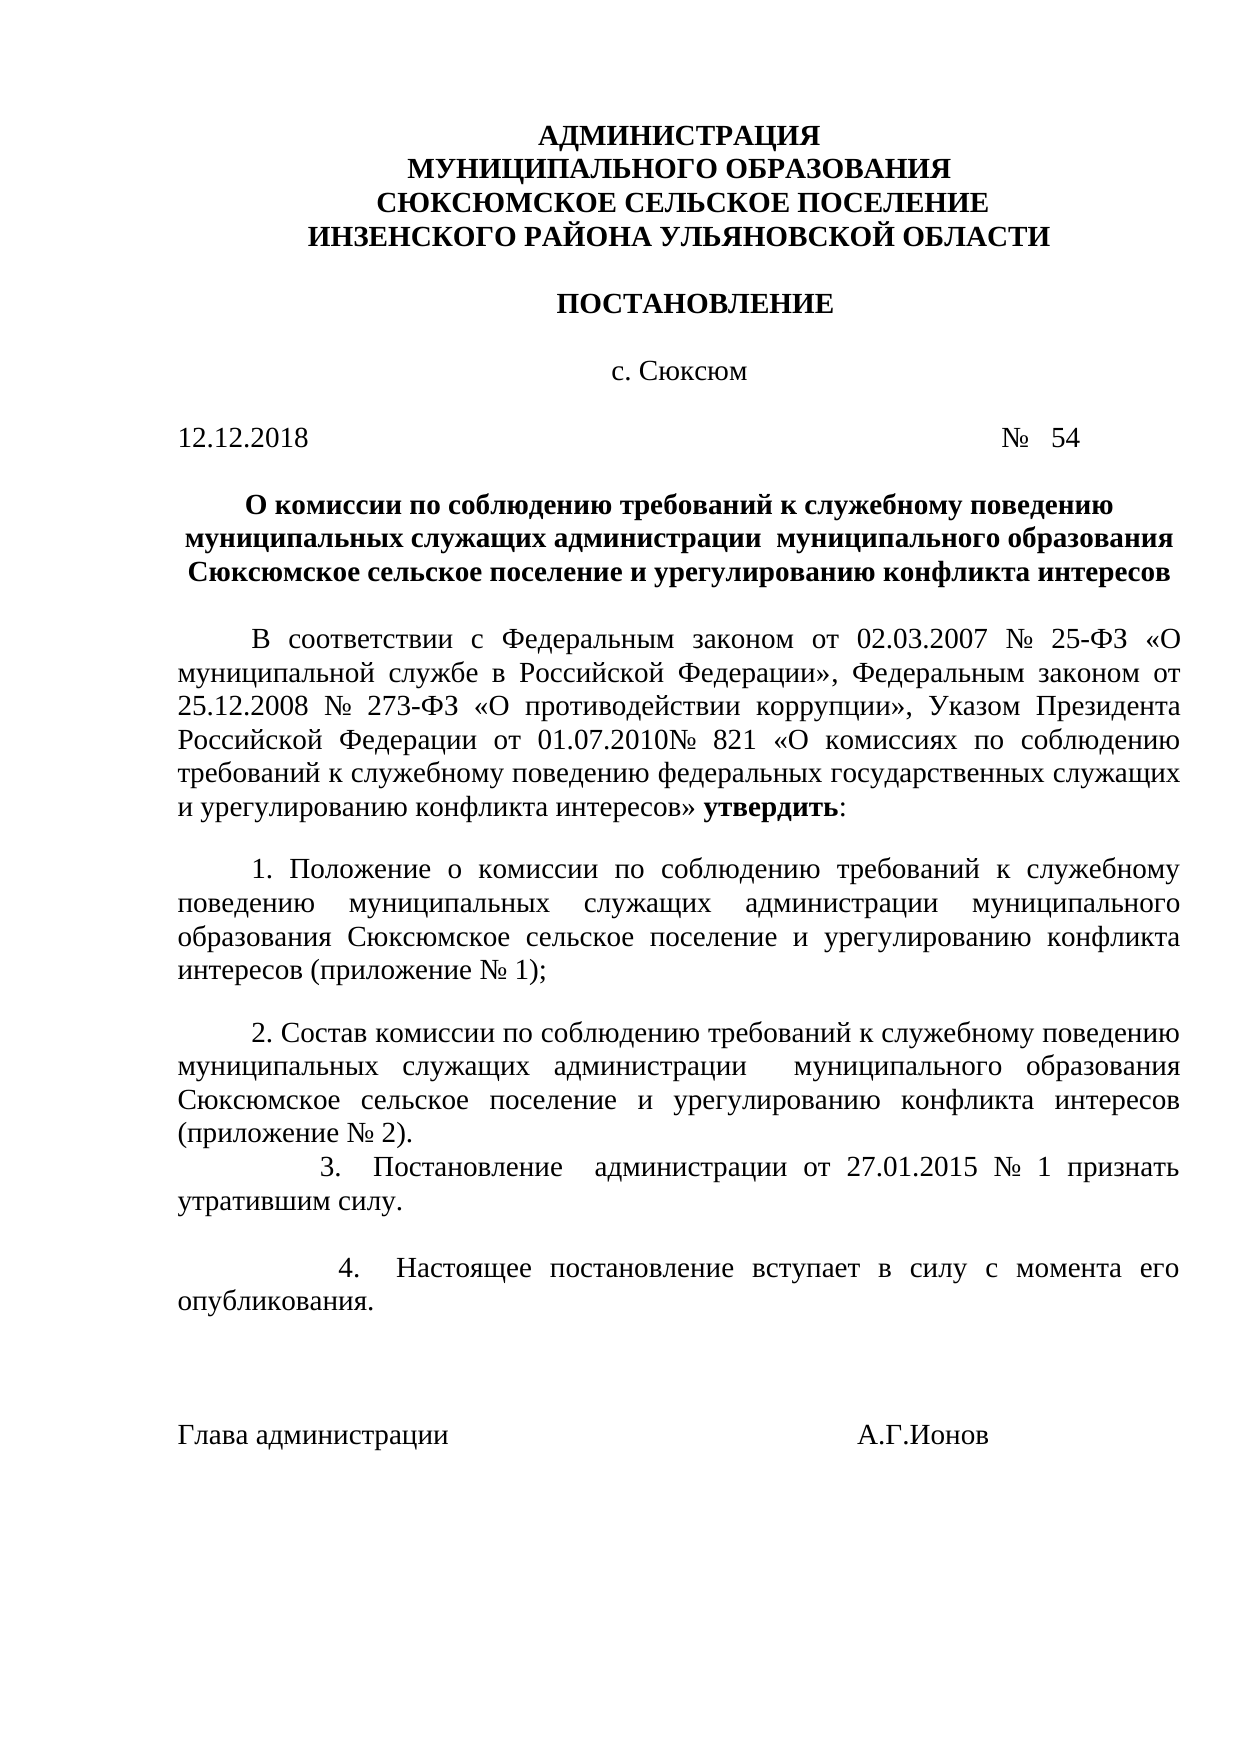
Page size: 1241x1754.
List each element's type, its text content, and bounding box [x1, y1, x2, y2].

text 1. Положение о комиссии по соблюдению требований к служебному поведению муниципальных служащих администрации муниципального образования Сюксюмское сельское поселение и урегулированию конфликта интересов (приложение № 1); [177, 852, 1181, 986]
title СЮКСЮМСКОЕ СЕЛЬСКОЕ ПОСЕЛЕНИЕ [177, 185, 1181, 219]
title с. Сюксюм [177, 353, 1181, 386]
title АДМИНИСТРАЦИЯ [177, 118, 1181, 152]
text 2. Состав комиссии по соблюдению требований к служебному поведению муниципальных служащих администрации муниципального образования Сюксюмское сельское поселение и урегулированию конфликта интересов (приложение № 2). [177, 1015, 1181, 1149]
title 12.12.2018 № 54 [177, 420, 1181, 453]
title О комиссии по соблюдению требований к служебному поведению муниципальных служащих администрации муниципального образования Сюксюмское сельское поселение и урегулированию конфликта интересов [177, 487, 1181, 588]
text В соответствии с Федеральным законом от 02.03.2007 № 25-ФЗ «О муниципальной службе в Российской Федерации», Федеральным законом от 25.12.2008 № 273-ФЗ «О противодействии коррупции», Указом Президента Российской Федерации от 01.07.2010№ 821 «О комиссиях по соблюдению требований к служебному поведению федеральных государственных служащих и урегулированию конфликта интересов» утвердить: [177, 621, 1181, 822]
text Глава администрации А.Г.Ионов [177, 1417, 1181, 1451]
text 3. Постановление администрации от 27.01.2015 № 1 признать утратившим силу. [177, 1149, 1181, 1216]
title МУНИЦИПАЛЬНОГО ОБРАЗОВАНИЯ [177, 152, 1181, 185]
title ПОСТАНОВЛЕНИЕ [177, 286, 1181, 319]
text 4. Настоящее постановление вступает в силу с момента его опубликования. [177, 1250, 1181, 1317]
title ИНЗЕНСКОГО РАЙОНА УЛЬЯНОВСКОЙ ОБЛАСТИ [177, 219, 1181, 252]
